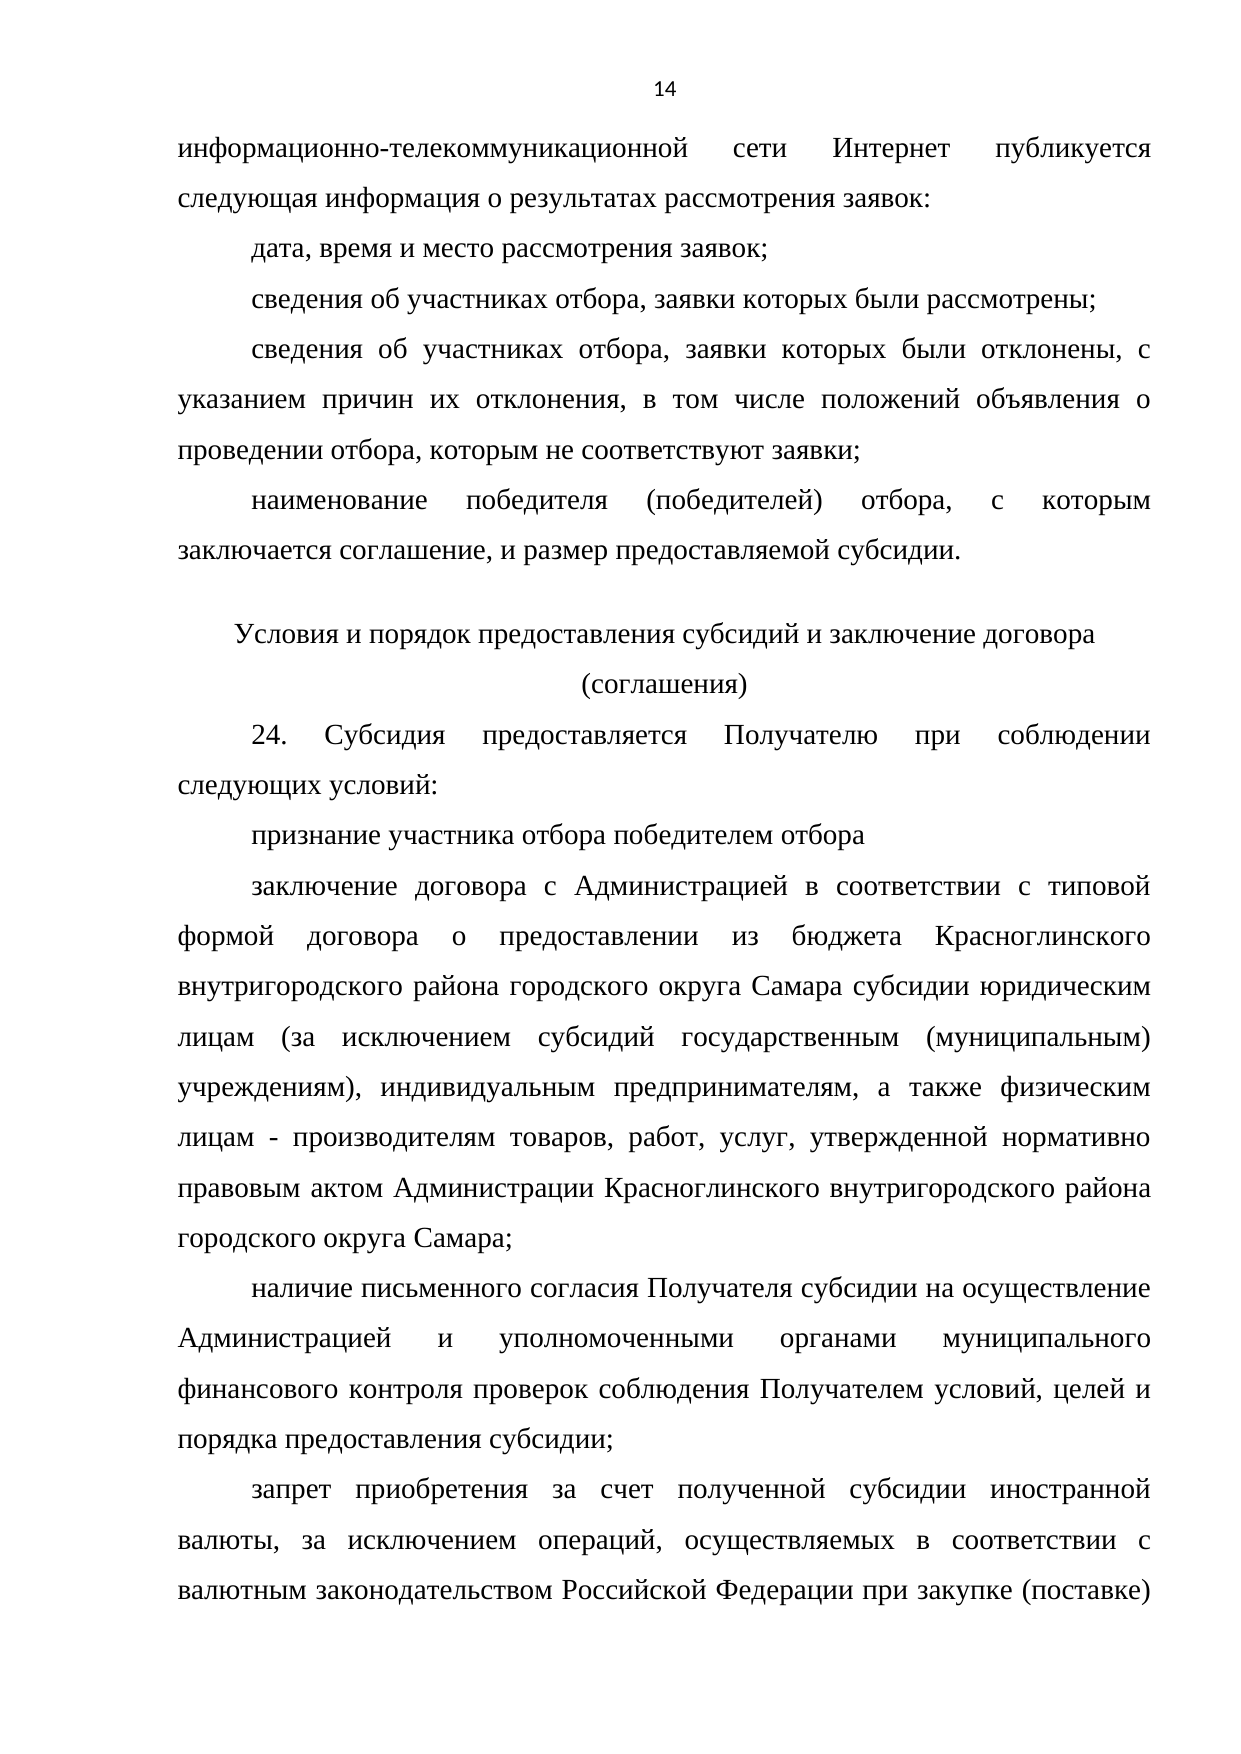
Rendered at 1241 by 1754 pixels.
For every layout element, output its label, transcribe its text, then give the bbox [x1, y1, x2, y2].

title Условия и порядок предоставления субсидий и заключение договора (соглашения) [177, 616, 1152, 700]
text признание участника отбора победителем отбора [177, 817, 1152, 851]
text сведения об участниках отбора, заявки которых были рассмотрены; [177, 281, 1152, 314]
text 24. Субсидия предоставляется Получателю при соблюдении следующих условий: [177, 717, 1152, 801]
text наименование победителя (победителей) отбора, с которым заключается соглашение, и размер предоставляемой субсидии. [177, 482, 1152, 566]
text наличие письменного согласия Получателя субсидии на осуществление Администрацией и уполномоченными органами муниципального финансового контроля проверок соблюдения Получателем условий, целей и порядка предоставления субсидии; [177, 1270, 1152, 1455]
text дата, время и место рассмотрения заявок; [177, 231, 1152, 264]
text сведения об участниках отбора, заявки которых были отклонены, с указанием причин их отклонения, в том числе положений объявления о проведении отбора, которым не соответствуют заявки; [177, 331, 1152, 465]
text заключение договора с Администрацией в соответствии с типовой формой договора о предоставлении из бюджета Красноглинского внутригородского района городского округа Самара субсидии юридическим лицам (за исключением субсидий государственным (муниципальным) учреждениям), индивидуальным предпринимателям, а также физическим лицам - производителям товаров, работ, услуг, утвержденной нормативно правовым актом Администрации Красноглинского внутригородского района городского округа Самара; [177, 868, 1152, 1253]
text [177, 1472, 1152, 1606]
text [177, 130, 1152, 214]
